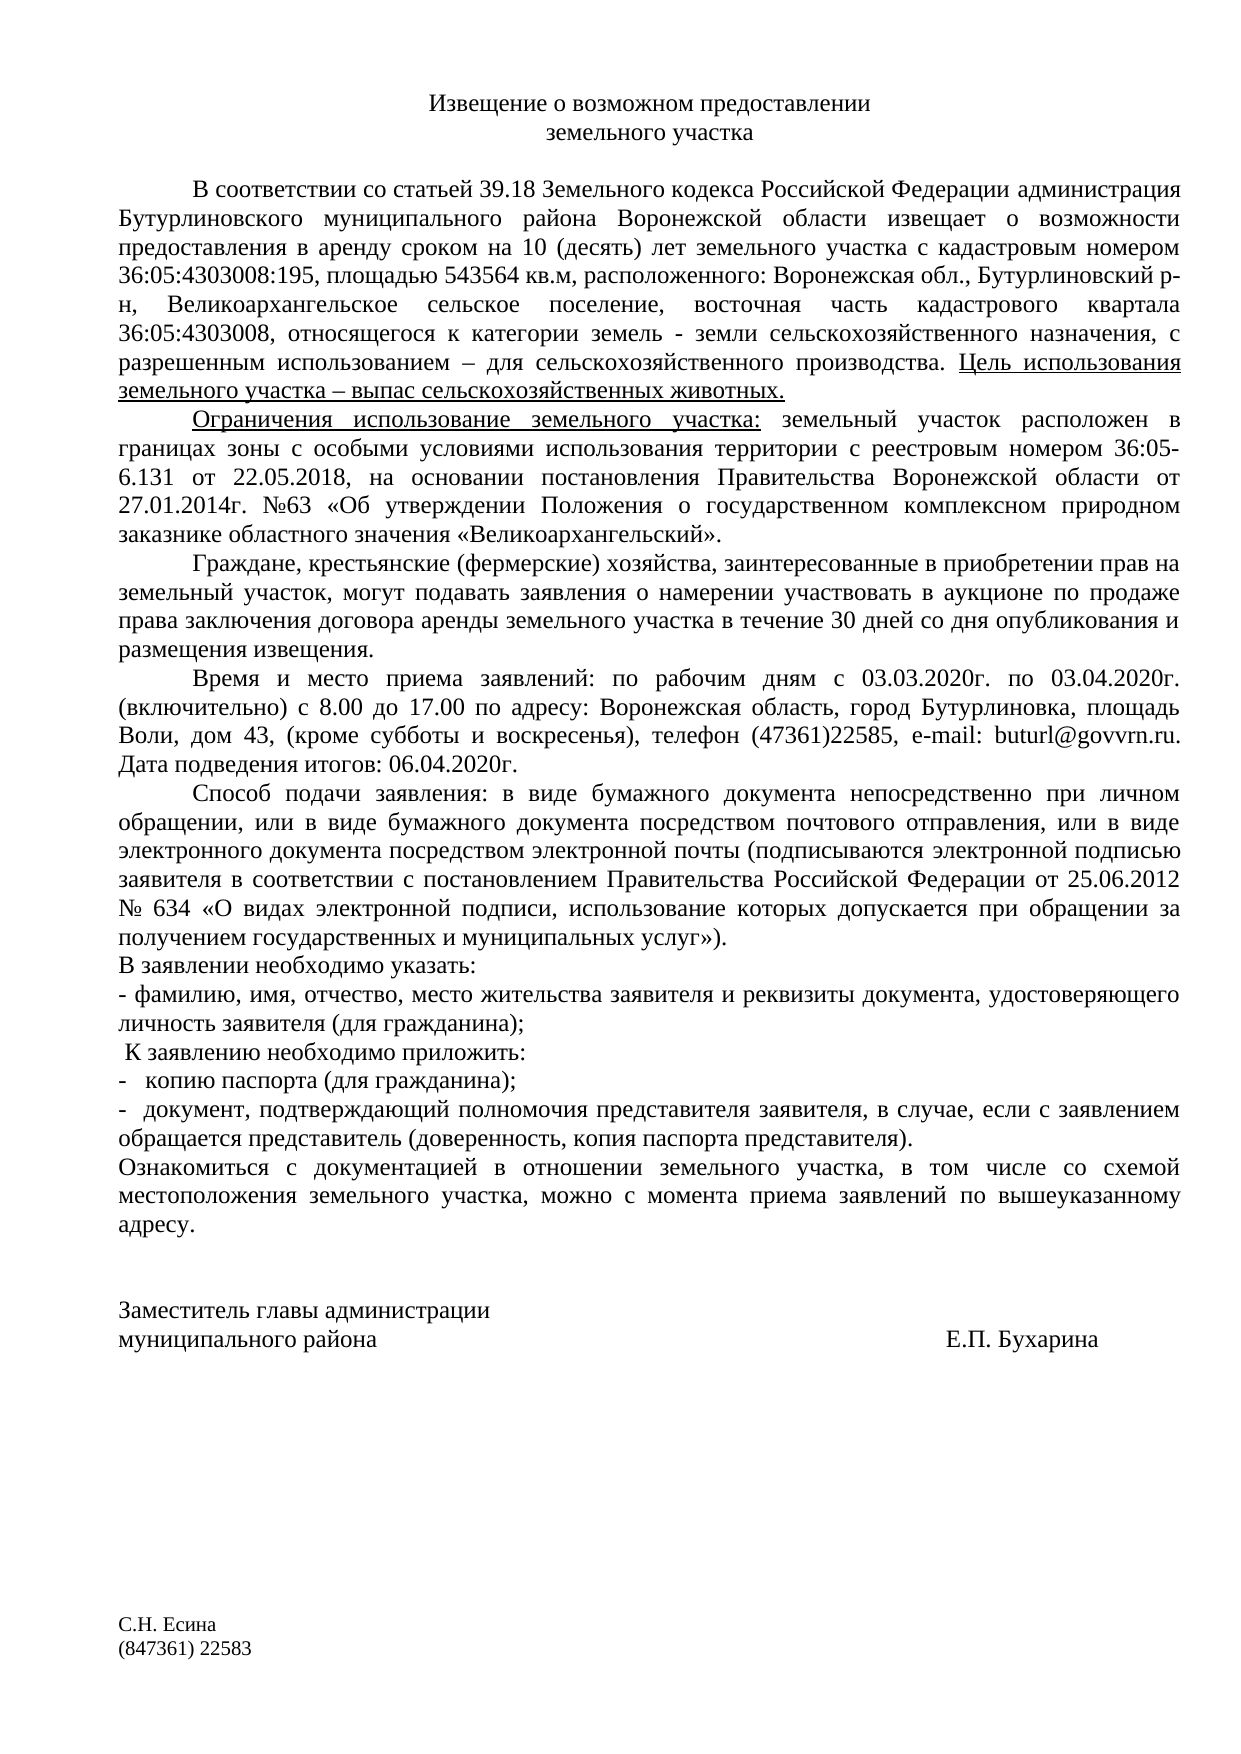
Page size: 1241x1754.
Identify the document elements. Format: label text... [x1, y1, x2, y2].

text В заявлении необходимо указать: [118, 950, 1181, 979]
text Заместитель главы администрации [118, 1295, 1181, 1324]
text - документ, подтверждающий полномочия представителя заявителя, в случае, если с заявлением обращается представитель (доверенность, копия паспорта представителя). [118, 1094, 1181, 1152]
text (847361) 22583 [118, 1636, 1181, 1660]
text Ограничения использование земельного участка: земельный участок расположен в границах зоны с особыми условиями использования территории с реестровым номером 36:05-6.131 от 22.05.2018, на основании постановления Правительства Воронежской области от 27.01.2014г. №63 «Об утверждении Положения о государственном комплексном природном заказнике областного значения «Великоархангельский». [118, 404, 1181, 548]
text К заявлению необходимо приложить: [118, 1037, 1181, 1065]
text Граждане, крестьянские (фермерские) хозяйства, заинтересованные в приобретении прав на земельный участок, могут подавать заявления о намерении участвовать в аукционе по продаже права заключения договора аренды земельного участка в течение 30 дней со дня опубликования и размещения извещения. [118, 548, 1181, 663]
text - фамилию, имя, отчество, место жительства заявителя и реквизиты документа, удостоверяющего личность заявителя (для гражданина); [118, 979, 1181, 1037]
text Время и место приема заявлений: по рабочим дням с 03.03.2020г. по 03.04.2020г. (включительно) с 8.00 до 17.00 по адресу: Воронежская область, город Бутурлиновка, площадь Воли, дом 43, (кроме субботы и воскресенья), телефон (47361)22585, e-mail: buturl@govvrn.ru. Дата подведения итогов: 06.04.2020г. [118, 663, 1181, 778]
text С.Н. Есина [118, 1612, 1181, 1636]
text В соответствии со статьей 39.18 Земельного кодекса Российской Федерации администрация Бутурлиновского муниципального района Воронежской области извещает о возможности предоставления в аренду сроком на 10 (десять) лет земельного участка с кадастровым номером 36:05:4303008:195, площадью 543564 кв.м, расположенного: Воронежская обл., Бутурлиновский р-н, Великоархангельское сельское поселение, восточная часть кадастрового квартала 36:05:4303008, относящегося к категории земель - земли сельскохозяйственного назначения, с разрешенным использованием – для сельскохозяйственного производства. Цель использования земельного участка – выпас сельскохозяйственных животных. [118, 174, 1181, 404]
text земельного участка [118, 117, 1181, 145]
text - копию паспорта (для гражданина); [118, 1065, 1181, 1094]
text Извещение о возможном предоставлении [118, 88, 1181, 117]
text Ознакомиться с документацией в отношении земельного участка, в том числе со схемой местоположения земельного участка, можно с момента приема заявлений по вышеуказанному адресу. [118, 1152, 1181, 1238]
text муниципального района Е.П. Бухарина [118, 1324, 1181, 1353]
text Способ подачи заявления: в виде бумажного документа непосредственно при личном обращении, или в виде бумажного документа посредством почтового отправления, или в виде электронного документа посредством электронной почты (подписываются электронной подписью заявителя в соответствии с постановлением Правительства Российской Федерации от 25.06.2012 № 634 «О видах электронной подписи, использование которых допускается при обращении за получением государственных и муниципальных услуг»). [118, 778, 1181, 950]
